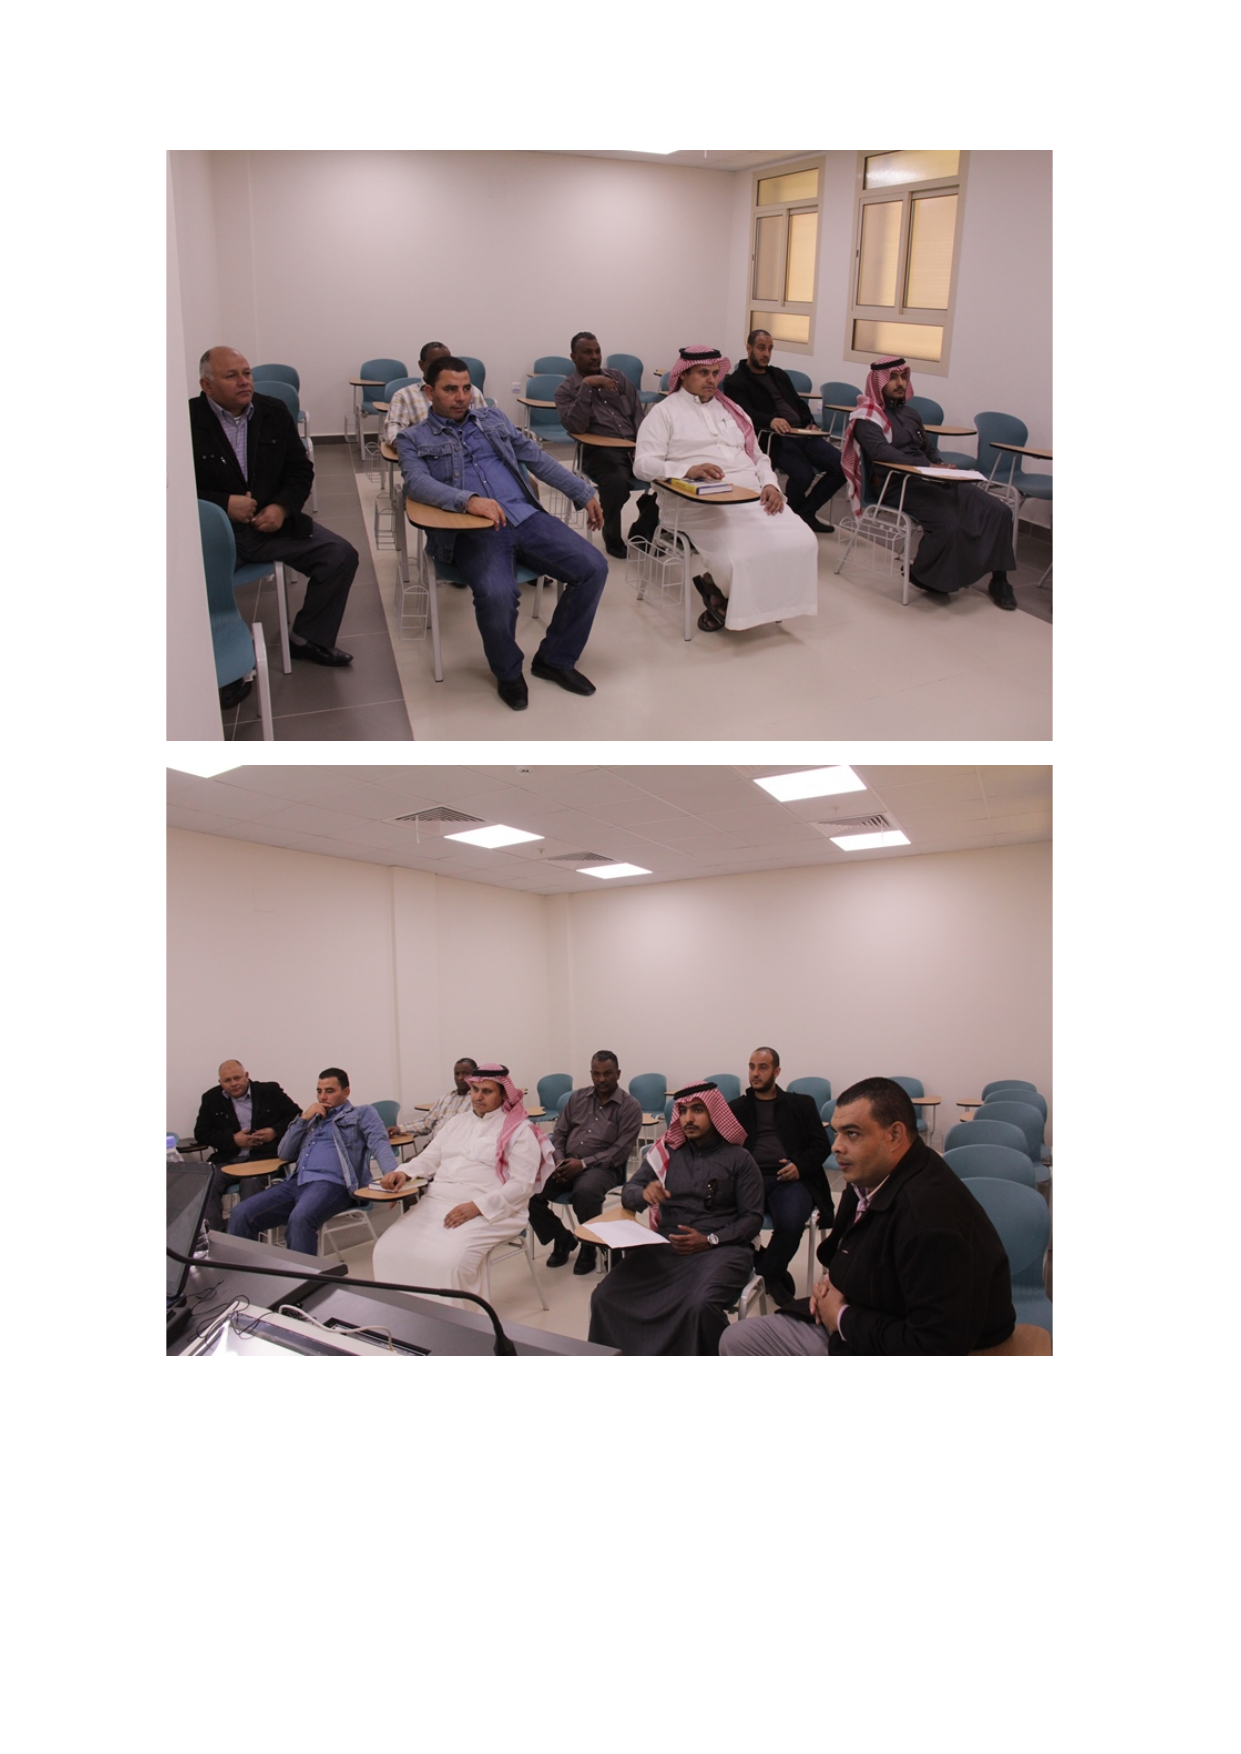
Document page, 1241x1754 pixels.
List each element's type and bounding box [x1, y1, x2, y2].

picture [166, 150, 1053, 741]
picture [166, 765, 1053, 1356]
